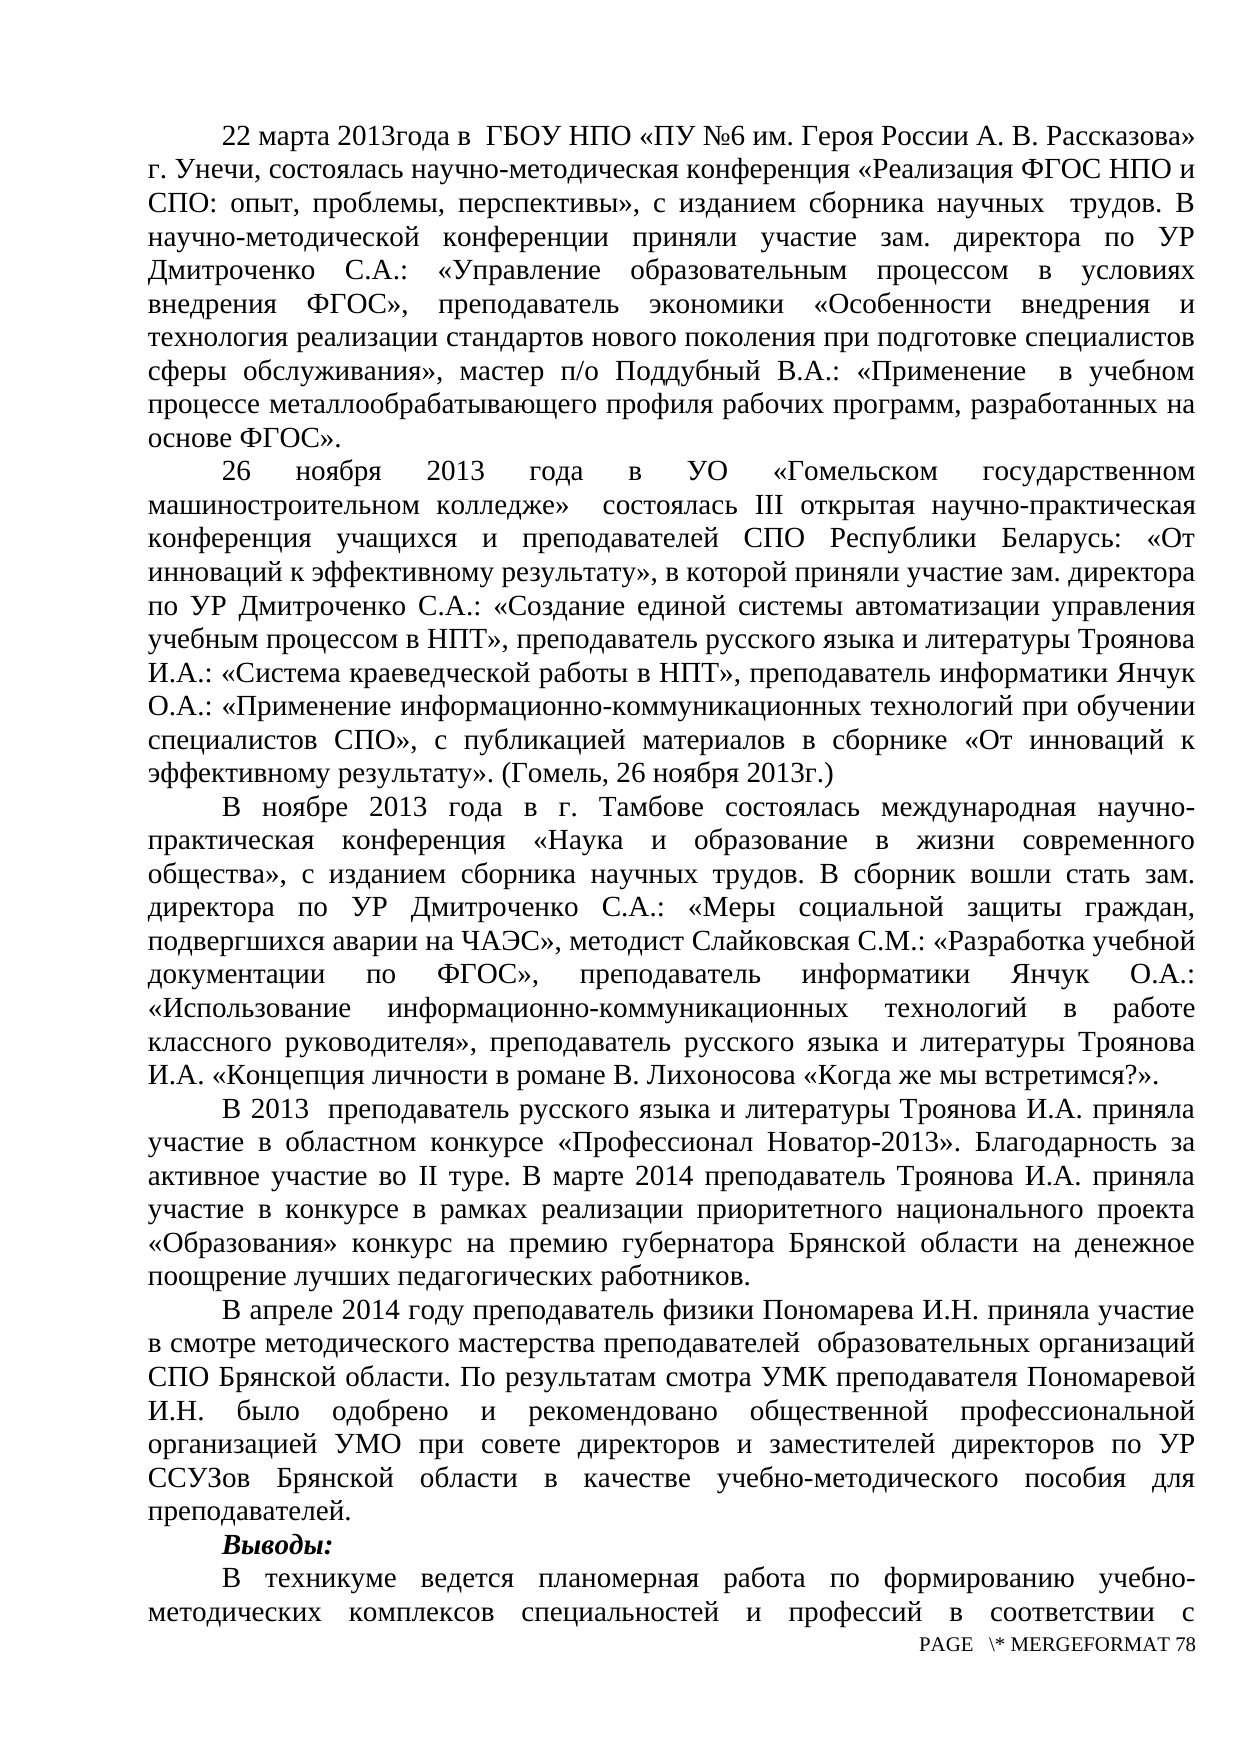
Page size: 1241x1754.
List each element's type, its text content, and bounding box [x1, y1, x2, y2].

text В апреле 2014 году преподаватель физики Пономарева И.Н. приняла участие в смотре методического мастерства преподавателей образовательных организаций СПО Брянской области. По результатам смотра УМК преподавателя Пономаревой И.Н. было одобрено и рекомендовано общественной профессиональной организацией УМО при совете директоров и заместителей директоров по УР ССУЗов Брянской области в качестве учебно-методического пособия для преподавателей. [148, 1292, 1196, 1527]
text Выводы: [148, 1527, 1196, 1560]
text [148, 1560, 1196, 1627]
text В ноябре 2013 года в г. Тамбове состоялась международная научно-практическая конференция «Наука и образование в жизни современного общества», с изданием сборника научных трудов. В сборник вошли стать зам. директора по УР Дмитроченко С.А.: «Меры социальной защиты граждан, подвергшихся аварии на ЧАЭС», методист Слайковская С.М.: «Разработка учебной документации по ФГОС», преподаватель информатики Янчук О.А.: «Использование информационно-коммуникационных технологий в работе классного руководителя», преподаватель русского языка и литературы Троянова И.А. «Концепция личности в романе В. Лихоносова «Когда же мы встретимся?». [148, 789, 1196, 1091]
text 22 марта 2013года в ГБОУ НПО «ПУ №6 им. Героя России А. В. Рассказова» г. Унечи, состоялась научно-методическая конференция «Реализация ФГОС НПО и СПО: опыт, проблемы, перспективы», с изданием сборника научных трудов. В научно-методической конференции приняли участие зам. директора по УР Дмитроченко С.А.: «Управление образовательным процессом в условиях внедрения ФГОС», преподаватель экономики «Особенности внедрения и технология реализации стандартов нового поколения при подготовке специалистов сферы обслуживания», мастер п/о Поддубный В.А.: «Применение в учебном процессе металлообрабатывающего профиля рабочих программ, разработанных на основе ФГОС». [148, 118, 1196, 453]
text В 2013 преподаватель русского языка и литературы Троянова И.А. приняла участие в областном конкурсе «Профессионал Новатор-2013». Благодарность за активное участие во II туре. В марте 2014 преподаватель Троянова И.А. приняла участие в конкурсе в рамках реализации приоритетного национального проекта «Образования» конкурс на премию губернатора Брянской области на денежное поощрение лучших педагогических работников. [148, 1091, 1196, 1292]
text 26 ноября 2013 года в УО «Гомельском государственном машиностроительном колледже» состоялась III открытая научно-практическая конференция учащихся и преподавателей СПО Республики Беларусь: «От инноваций к эффективному результату», в которой приняли участие зам. директора по УР Дмитроченко С.А.: «Создание единой системы автоматизации управления учебным процессом в НПТ», преподаватель русского языка и литературы Троянова И.А.: «Система краеведческой работы в НПТ», преподаватель информатики Янчук О.А.: «Применение информационно-коммуникационных технологий при обучении специалистов СПО», с публикацией материалов в сборнике «От инноваций к эффективному результату». (Гомель, 26 ноября 2013г.) [148, 453, 1196, 789]
